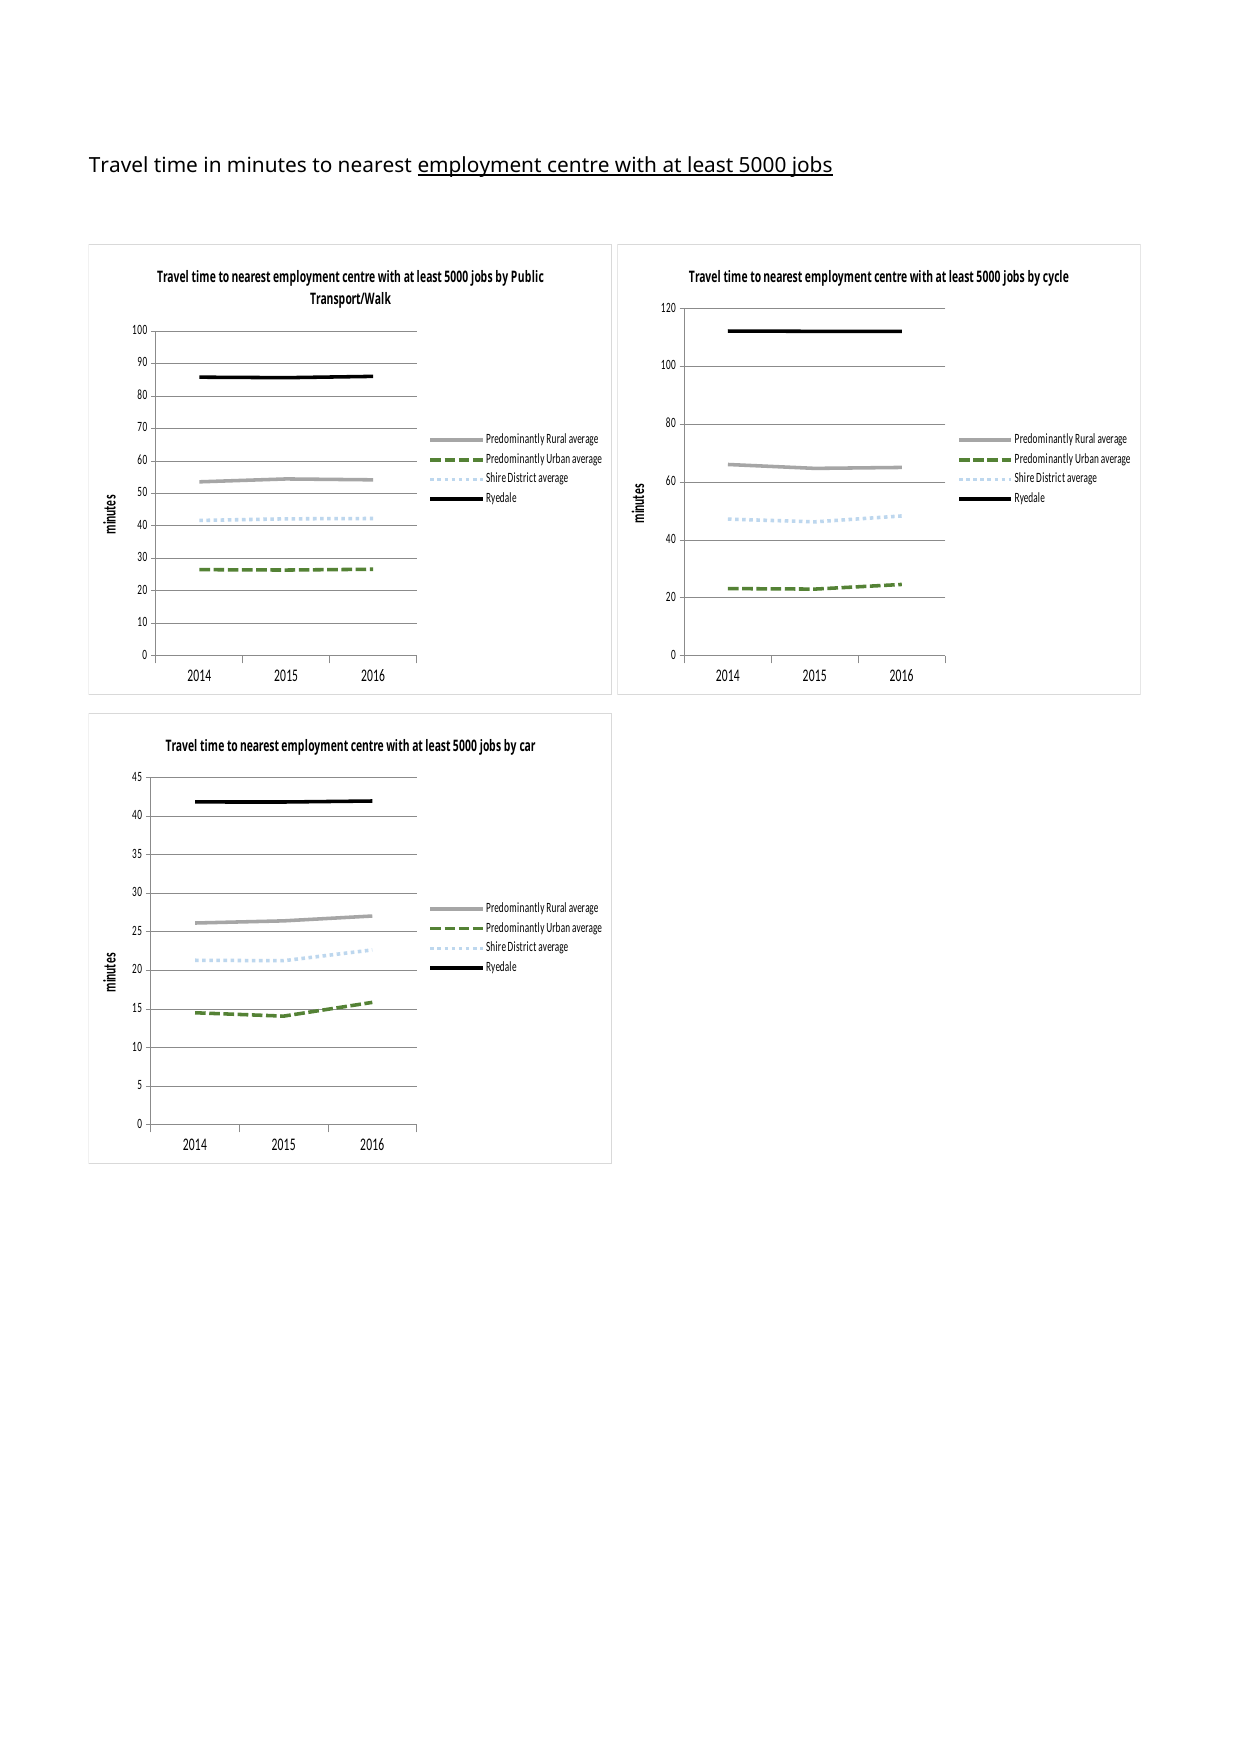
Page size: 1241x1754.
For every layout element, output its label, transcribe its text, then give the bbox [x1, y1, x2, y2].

text Travel time in minutes to nearest employment centre with at least 5000 jobs [89, 150, 1152, 178]
